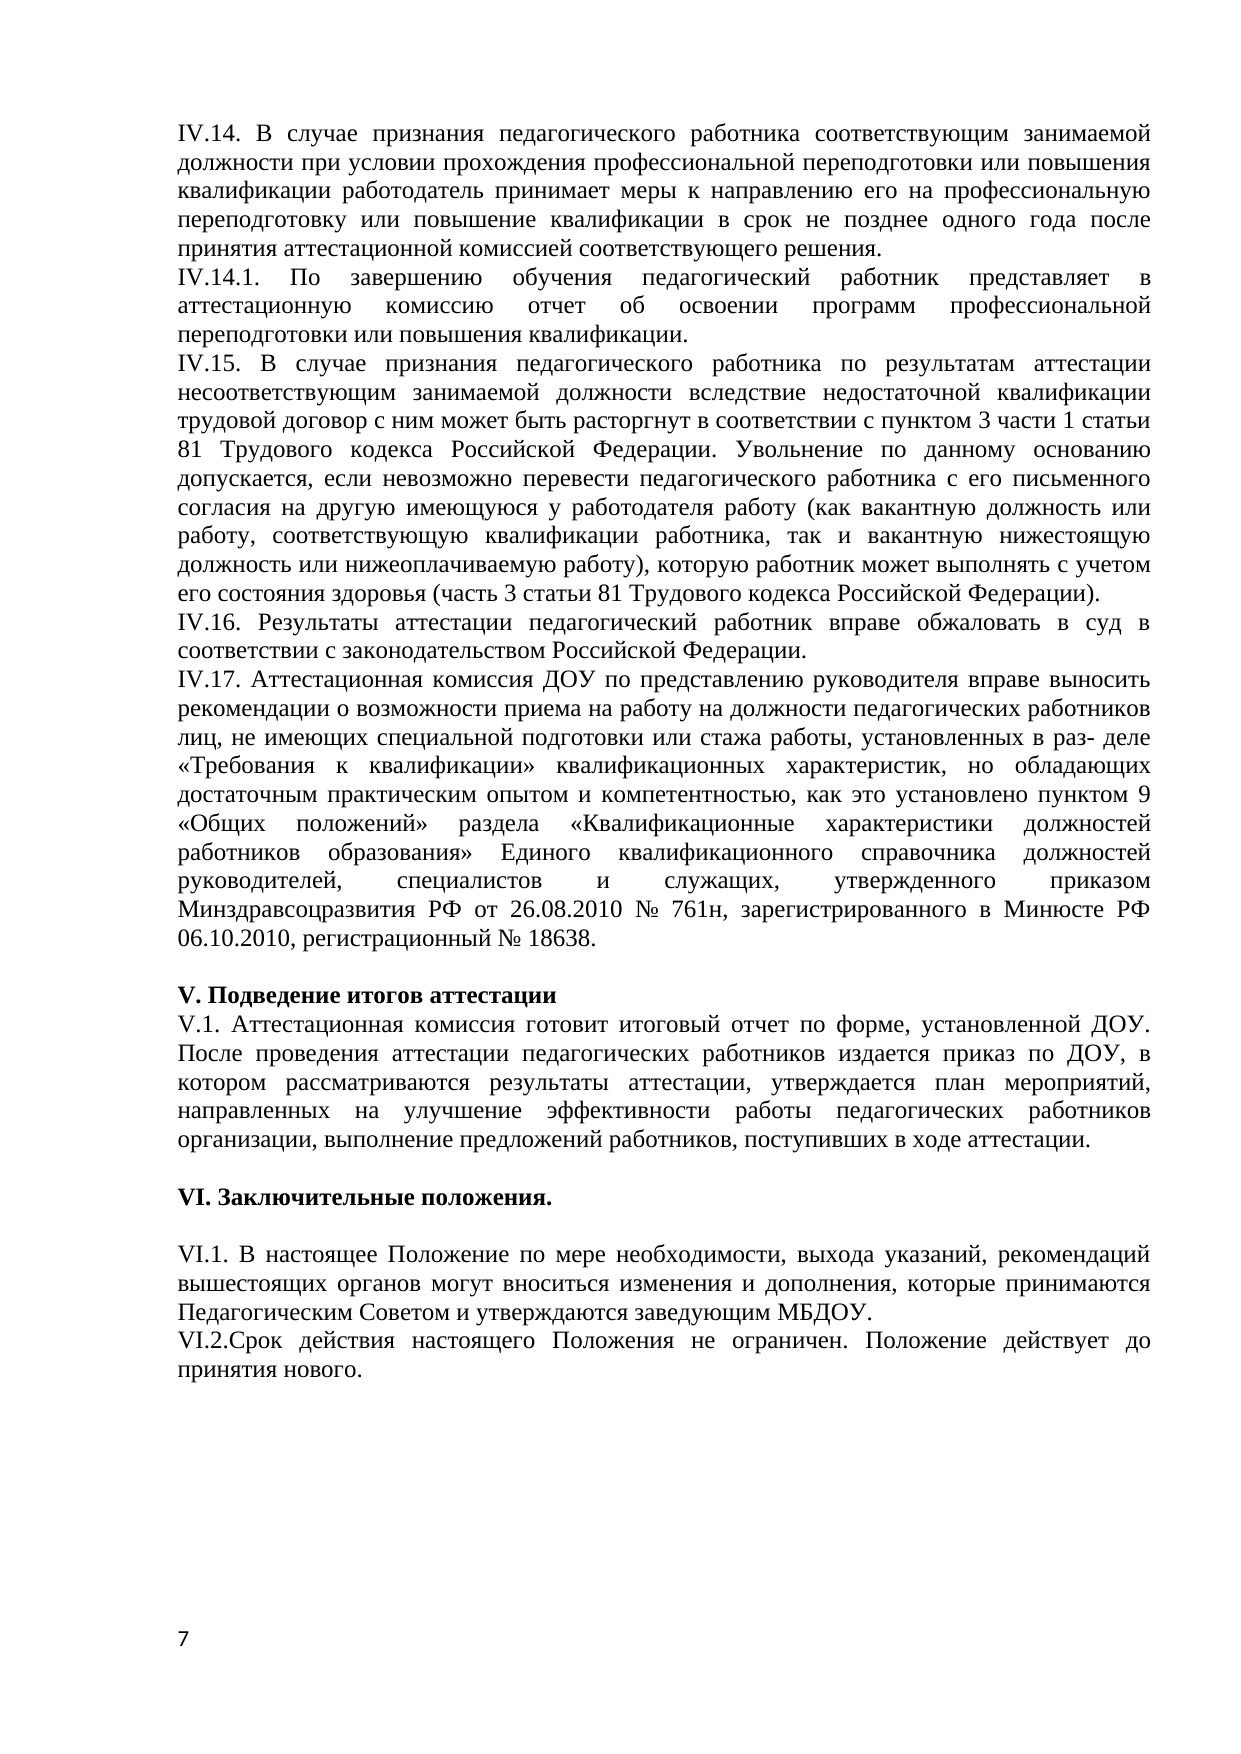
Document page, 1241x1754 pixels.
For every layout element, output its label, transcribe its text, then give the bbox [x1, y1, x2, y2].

text VI.2.Срок действия настоящего Положения не ограничен. Положение действует до принятия нового. [177, 1326, 1152, 1383]
text IV.16. Результаты аттестации педагогический работник вправе обжаловать в суд в соответствии с законодательством Российской Федерации. [177, 607, 1152, 664]
text VI. Заключительные положения. [177, 1182, 1152, 1211]
text IV.14. В случае признания педагогического работника соответствующим занимаемой должности при условии прохождения профессиональной переподготовки или повышения квалификации работодатель принимает меры к направлению его на профессиональную переподготовку или повышение квалификации в срок не позднее одного года после принятия аттестационной комиссией соответствующего решения. [177, 118, 1152, 262]
text V. Подведение итогов аттестации [177, 981, 1152, 1009]
text IV.14.1. По завершению обучения педагогический работник представляет в аттестационную комиссию отчет об освоении программ профессиональной переподготовки или повышения квалификации. [177, 262, 1152, 348]
text V.1. Аттестационная комиссия готовит итоговый отчет по форме, установленной ДОУ. После проведения аттестации педагогических работников издается приказ по ДОУ, в котором рассматриваются результаты аттестации, утверждается план мероприятий, направленных на улучшение эффективности работы педагогических работников организации, выполнение предложений работников, поступивших в ходе аттестации. [177, 1009, 1152, 1153]
text VI.1. В настоящее Положение по мере необходимости, выхода указаний, рекомендаций вышестоящих органов могут вноситься изменения и дополнения, которые принимаются Педагогическим Советом и утверждаются заведующим МБДОУ. [177, 1239, 1152, 1326]
text IV.15. В случае признания педагогического работника по результатам аттестации несоответствующим занимаемой должности вследствие недостаточной квалификации трудовой договор с ним может быть расторгнут в соответствии с пунктом 3 части 1 статьи 81 Трудового кодекса Российской Федерации. Увольнение по данному основанию допускается, если невозможно перевести педагогического работника с его письменного согласия на другую имеющуюся у работодателя работу (как вакантную должность или работу, соответствующую квалификации работника, так и вакантную нижестоящую должность или нижеоплачиваемую работу), которую работник может выполнять с учетом его состояния здоровья (часть 3 статьи 81 Трудового кодекса Российской Федерации). [177, 348, 1152, 607]
text IV.17. Аттестационная комиссия ДОУ по представлению руководителя вправе выносить рекомендации о возможности приема на работу на должности педагогических работников лиц, не имеющих специальной подготовки или стажа работы, установленных в раз- деле «Требования к квалификации» квалификационных характеристик, но обладающих достаточным практическим опытом и компетентностью, как это установлено пунктом 9 «Общих положений» раздела «Квалификационные характеристики должностей работников образования» Единого квалификационного справочника должностей руководителей, специалистов и служащих, утвержденного приказом Минздравсоцразвития РФ от 26.08.2010 № 761н, зарегистрированного в Минюсте РФ 06.10.2010, регистрационный № 18638. [177, 664, 1152, 952]
